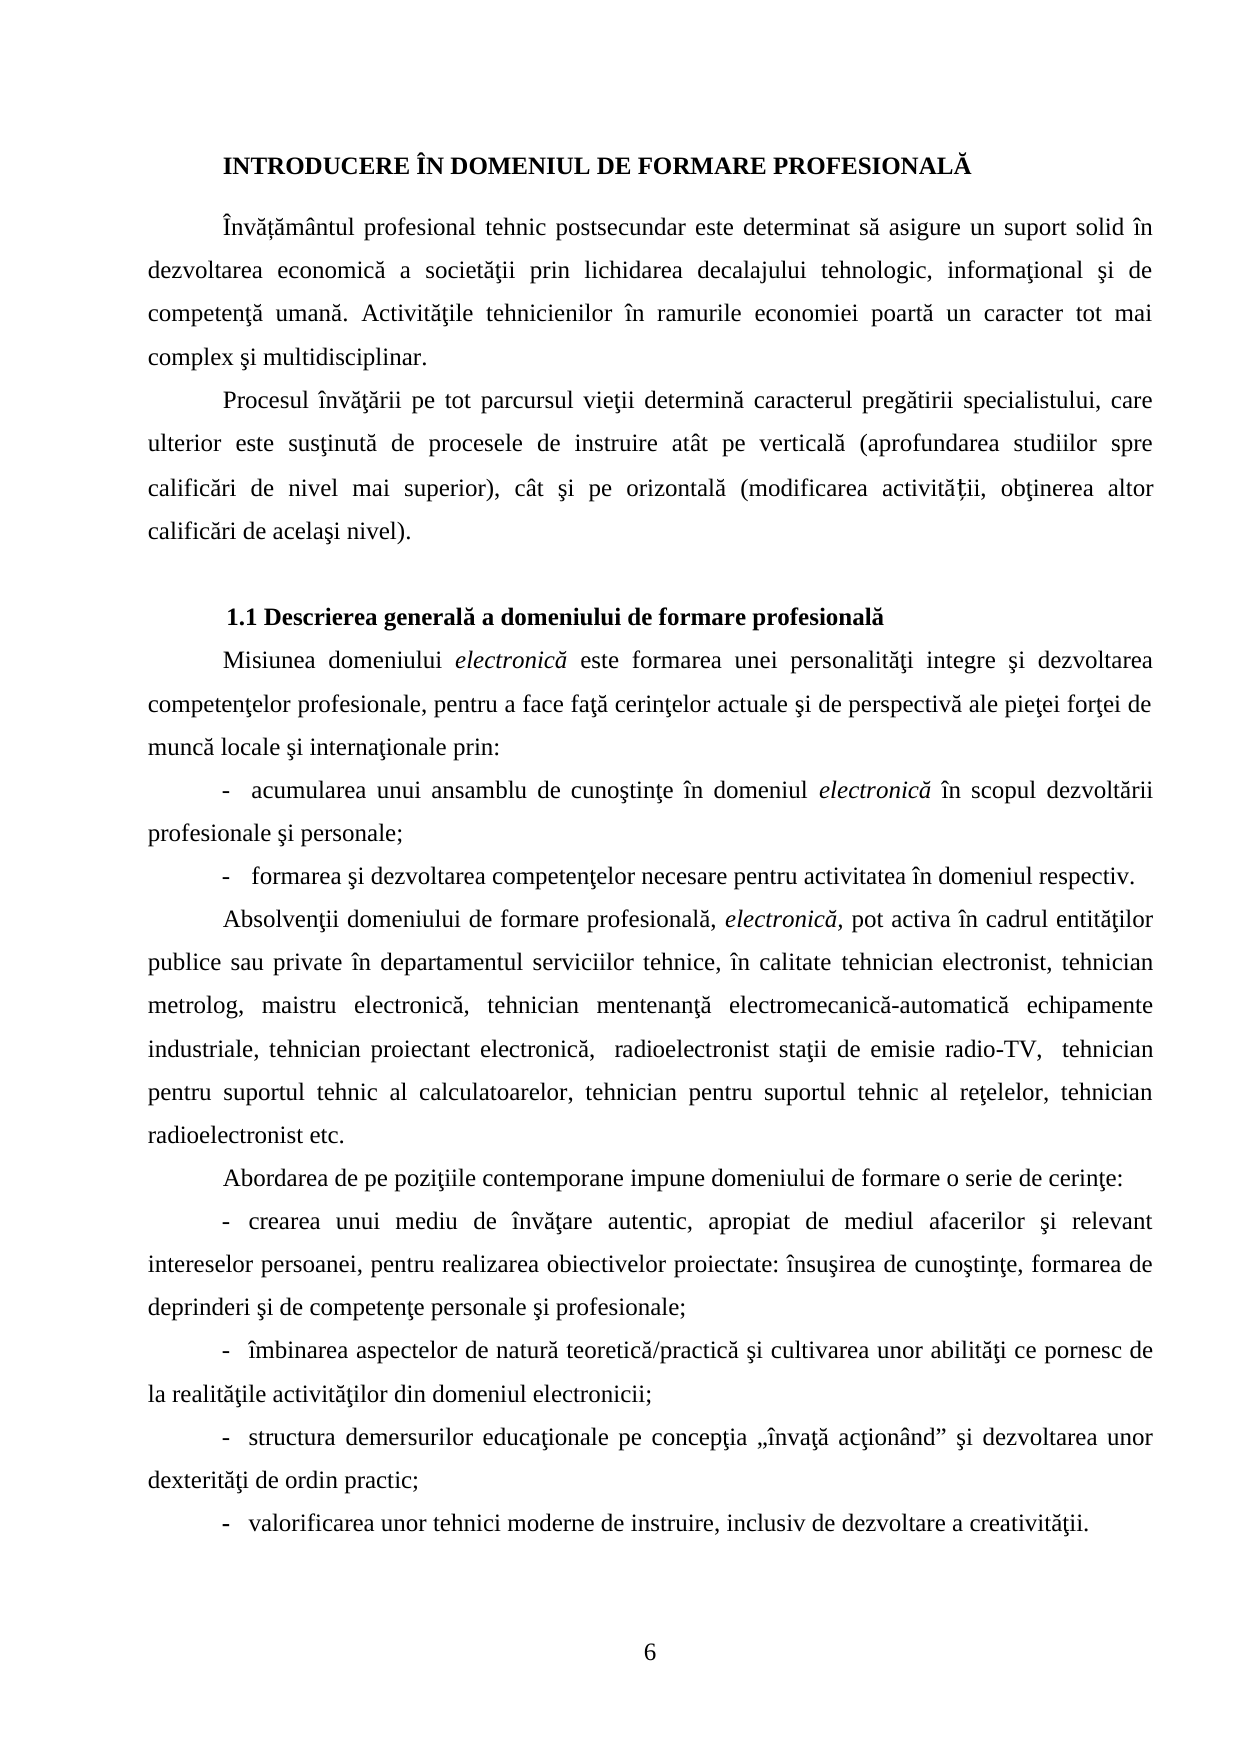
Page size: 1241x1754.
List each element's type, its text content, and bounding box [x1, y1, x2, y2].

text Învățământul profesional tehnic postsecundar este determinat să asigure un suport solid în dezvoltarea economică a societăţii prin lichidarea decalajului tehnologic, informaţional şi de competenţă umană. Activităţile tehnicienilor în ramurile economiei poartă un caracter tot mai complex şi multidisciplinar. [148, 212, 1154, 370]
list crearea unui mediu de învăţare autentic, apropiat de mediul afacerilor şi relevant intereselor persoanei, pentru realizarea obiectivelor proiectate: însuşirea de cunoştinţe, formarea de deprinderi şi de competenţe personale şi profesionale; [148, 1206, 1154, 1321]
text Abordarea de pe poziţiile contemporane impune domeniului de formare o serie de cerinţe: [148, 1163, 1154, 1192]
text Procesul învăţării pe tot parcursul vieţii determină caracterul pregătirii specialistului, care ulterior este susţinută de procesele de instruire atât pe verticală (aprofundarea studiilor spre calificări de nivel mai superior), cât şi pe orizontală (modificarea activității, obţinerea altor calificări de acelaşi nivel). [148, 385, 1154, 545]
text Absolvenţii domeniului de formare profesională, electronică, pot activa în cadrul entităţilor publice sau private în departamentul serviciilor tehnice, în calitate tehnician electronist, tehnician metrolog, maistru electronică, tehnician mentenanţă electromecanică-automatică echipamente industriale, tehnician proiectant electronică, radioelectronist staţii de emisie radio-TV, tehnician pentru suportul tehnic al calculatoarelor, tehnician pentru suportul tehnic al reţelelor, tehnician radioelectronist etc. [148, 904, 1154, 1149]
list structura demersurilor educaţionale pe concepţia „învaţă acţionând” şi dezvoltarea unor dexterităţi de ordin practic; [148, 1422, 1154, 1494]
list formarea şi dezvoltarea competenţelor necesare pentru activitatea în domeniul respectiv. [148, 861, 1154, 890]
list acumularea unui ansamblu de cunoştinţe în domeniul electronică în scopul dezvoltării profesionale şi personale; [148, 775, 1154, 847]
text Misiunea domeniului electronică este formarea unei personalităţi integre şi dezvoltarea competenţelor profesionale, pentru a face faţă cerinţelor actuale şi de perspectivă ale pieţei forţei de muncă locale şi internaţionale prin: [148, 646, 1154, 761]
text Introducere în domeniul de formare profesională [223, 151, 1154, 179]
list valorificarea unor tehnici moderne de instruire, inclusiv de dezvoltare a creativităţii. [148, 1508, 1154, 1537]
text 1.1 Descrierea generală a domeniului de formare profesională [226, 602, 1154, 631]
list îmbinarea aspectelor de natură teoretică/practică şi cultivarea unor abilităţi ce pornesc de la realităţile activităţilor din domeniul electronicii; [148, 1336, 1154, 1407]
